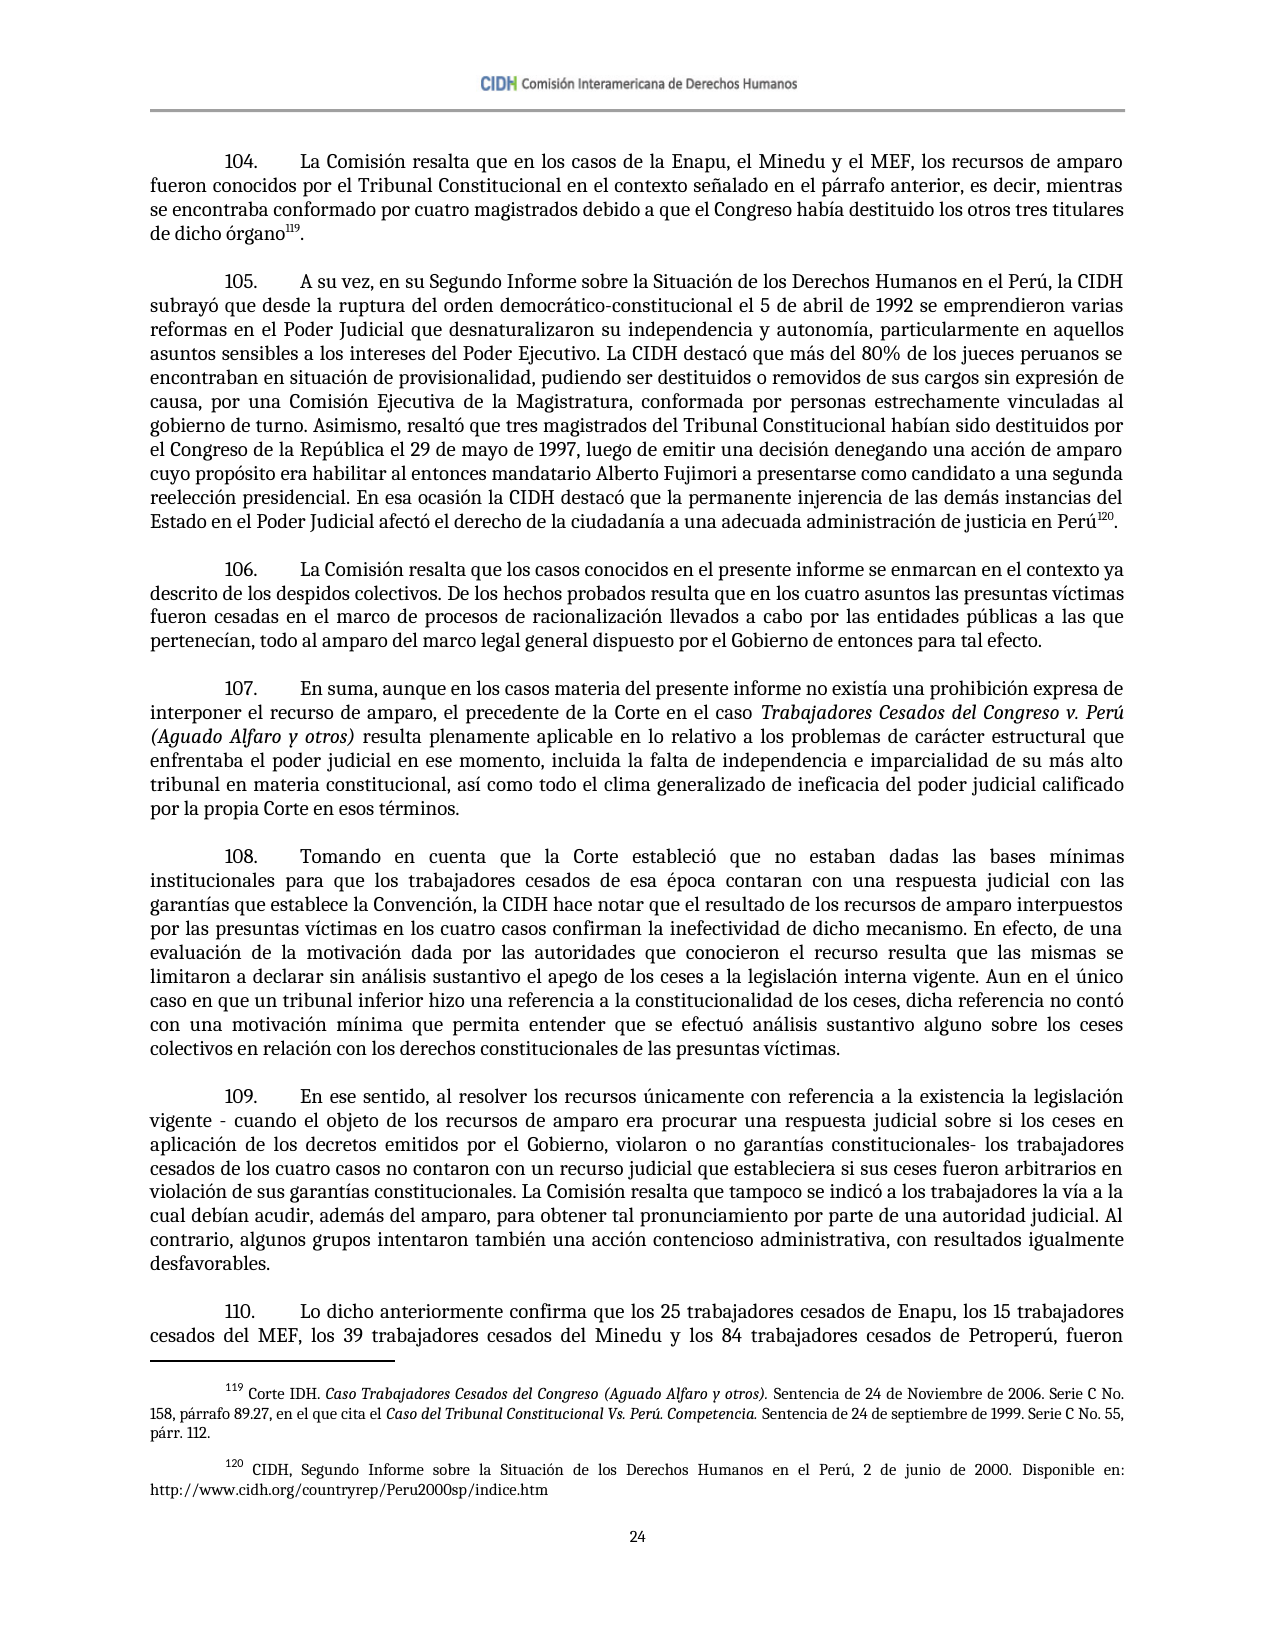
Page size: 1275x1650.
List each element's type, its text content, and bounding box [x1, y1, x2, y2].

list Tomando en cuenta que la Corte estableció que no estaban dadas las bases mínimas institucionales para que los trabajadores cesados de esa época contaran con una respuesta judicial con las garantías que establece la Convención, la CIDH hace notar que el resultado de los recursos de amparo interpuestos por las presuntas víctimas en los cuatro casos confirman la inefectividad de dicho mecanismo. En efecto, de una evaluación de la motivación dada por las autoridades que conocieron el recurso resulta que las mismas se limitaron a declarar sin análisis sustantivo el apego de los ceses a la legislación interna vigente. Aun en el único caso en que un tribunal inferior hizo una referencia a la constitucionalidad de los ceses, dicha referencia no contó con una motivación mínima que permita entender que se efectuó análisis sustantivo alguno sobre los ceses colectivos en relación con los derechos constitucionales de las presuntas víctimas. [150, 845, 1125, 1060]
list La Comisión resalta que los casos conocidos en el presente informe se enmarcan en el contexto ya descrito de los despidos colectivos. De los hechos probados resulta que en los cuatro asuntos las presuntas víctimas fueron cesadas en el marco de procesos de racionalización llevados a cabo por las entidades públicas a las que pertenecían, todo al amparo del marco legal general dispuesto por el Gobierno de entonces para tal efecto. [150, 557, 1125, 653]
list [150, 1300, 1125, 1348]
list A su vez, en su Segundo Informe sobre la Situación de los Derechos Humanos en el Perú, la CIDH subrayó que desde la ruptura del orden democrático-constitucional el 5 de abril de 1992 se emprendieron varias reformas en el Poder Judicial que desnaturalizaron su independencia y autonomía, particularmente en aquellos asuntos sensibles a los intereses del Poder Ejecutivo. La CIDH destacó que más del 80% de los jueces peruanos se encontraban en situación de provisionalidad, pudiendo ser destituidos o removidos de sus cargos sin expresión de causa, por una Comisión Ejecutiva de la Magistratura, conformada por personas estrechamente vinculadas al gobierno de turno. Asimismo, resaltó que tres magistrados del Tribunal Constitucional habían sido destituidos por el Congreso de la República el 29 de mayo de 1997, luego de emitir una decisión denegando una acción de amparo cuyo propósito era habilitar al entonces mandatario Alberto Fujimori a presentarse como candidato a una segunda reelección presidencial. En esa ocasión la CIDH destacó que la permanente injerencia de las demás instancias del Estado en el Poder Judicial afectó el derecho de la ciudadanía a una adecuada administración de justicia en Perú. [150, 270, 1125, 533]
picture [475, 75, 800, 93]
list En suma, aunque en los casos materia del presente informe no existía una prohibición expresa de interponer el recurso de amparo, el precedente de la Corte en el caso Trabajadores Cesados del Congreso v. Perú (Aguado Alfaro y otros) resulta plenamente aplicable en lo relativo a los problemas de carácter estructural que enfrentaba el poder judicial en ese momento, incluida la falta de independencia e imparcialidad de su más alto tribunal en materia constitucional, así como todo el clima generalizado de ineficacia del poder judicial calificado por la propia Corte en esos términos. [150, 677, 1125, 821]
list La Comisión resalta que en los casos de la Enapu, el Minedu y el MEF, los recursos de amparo fueron conocidos por el Tribunal Constitucional en el contexto señalado en el párrafo anterior, es decir, mientras se encontraba conformado por cuatro magistrados debido a que el Congreso había destituido los otros tres titulares de dicho órgano. [150, 150, 1125, 246]
list En ese sentido, al resolver los recursos únicamente con referencia a la existencia la legislación vigente - cuando el objeto de los recursos de amparo era procurar una respuesta judicial sobre si los ceses en aplicación de los decretos emitidos por el Gobierno, violaron o no garantías constitucionales- los trabajadores cesados de los cuatro casos no contaron con un recurso judicial que estableciera si sus ceses fueron arbitrarios en violación de sus garantías constitucionales. La Comisión resalta que tampoco se indicó a los trabajadores la vía a la cual debían acudir, además del amparo, para obtener tal pronunciamiento por parte de una autoridad judicial. Al contrario, algunos grupos intentaron también una acción contencioso administrativa, con resultados igualmente desfavorables. [150, 1084, 1125, 1276]
